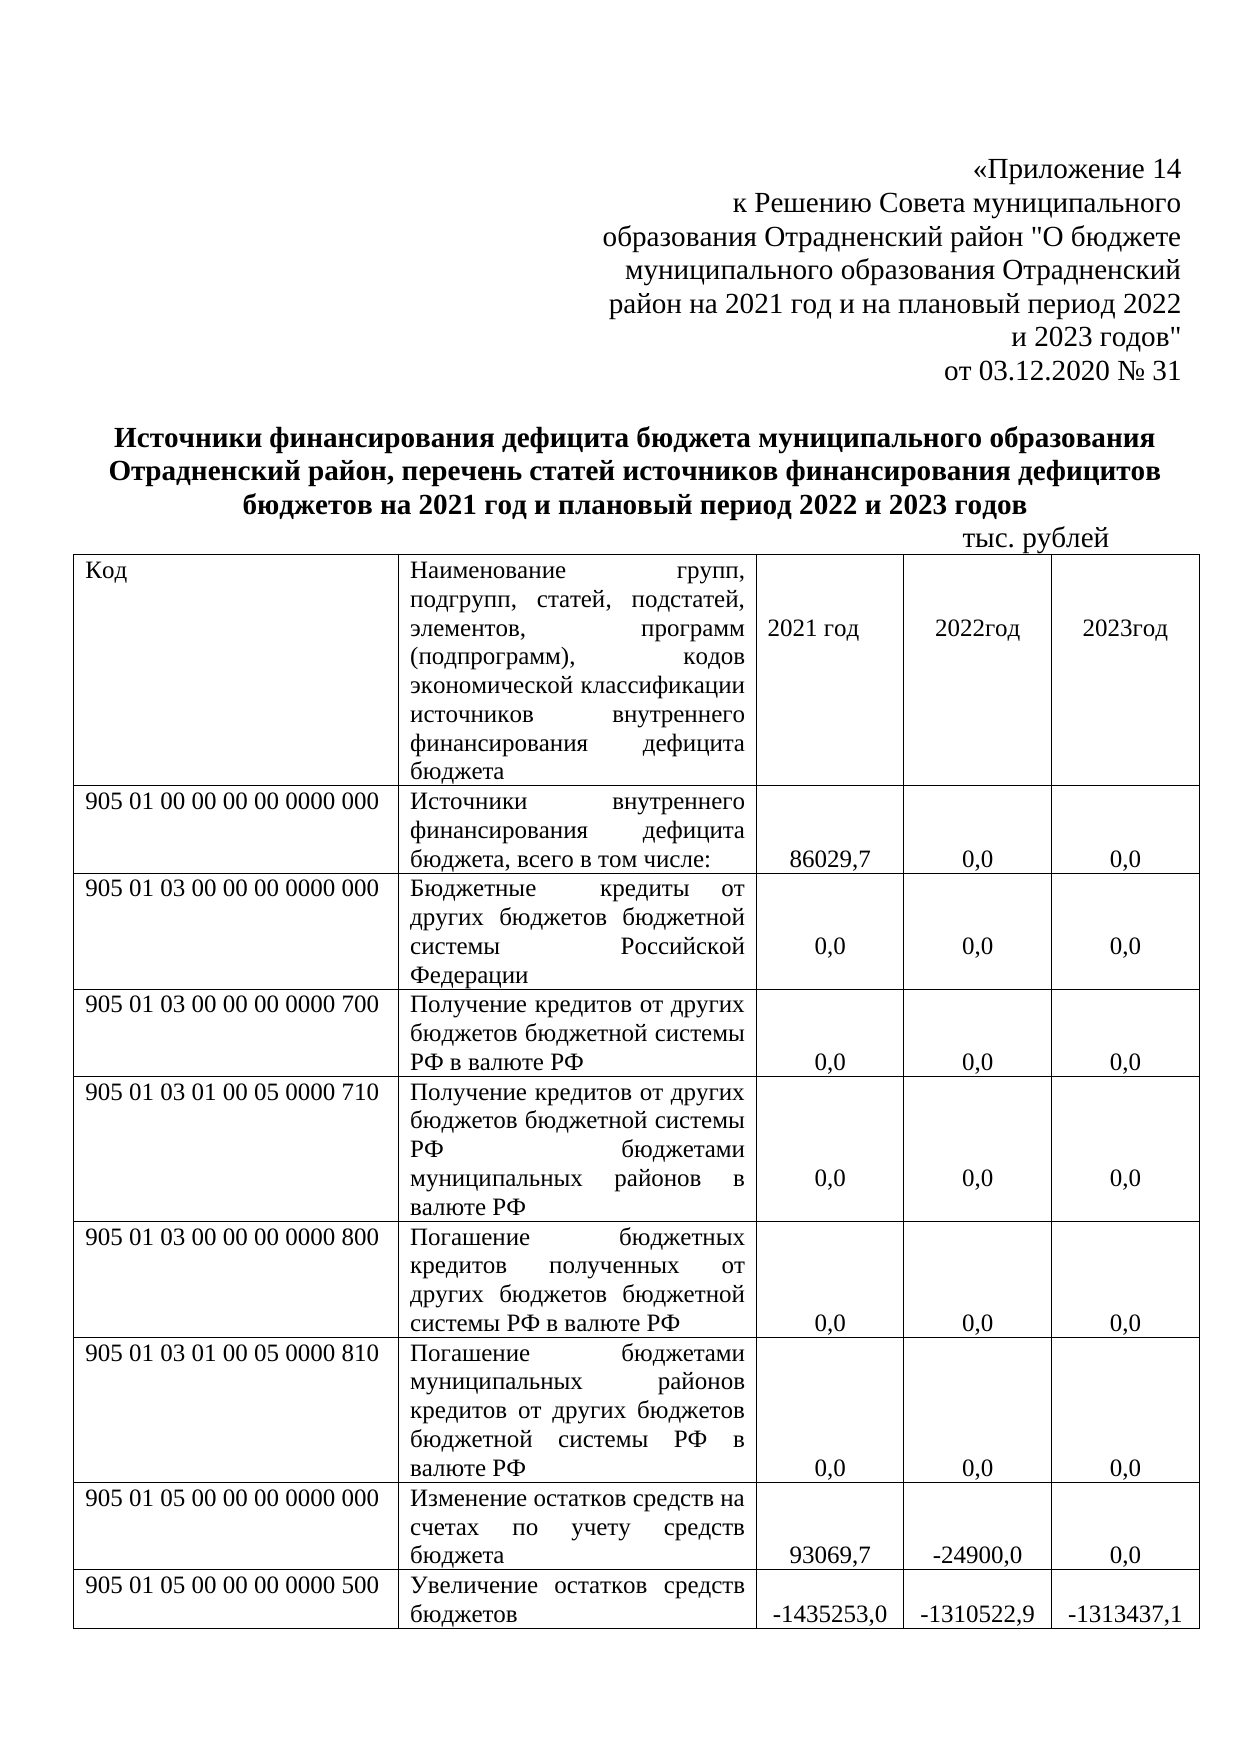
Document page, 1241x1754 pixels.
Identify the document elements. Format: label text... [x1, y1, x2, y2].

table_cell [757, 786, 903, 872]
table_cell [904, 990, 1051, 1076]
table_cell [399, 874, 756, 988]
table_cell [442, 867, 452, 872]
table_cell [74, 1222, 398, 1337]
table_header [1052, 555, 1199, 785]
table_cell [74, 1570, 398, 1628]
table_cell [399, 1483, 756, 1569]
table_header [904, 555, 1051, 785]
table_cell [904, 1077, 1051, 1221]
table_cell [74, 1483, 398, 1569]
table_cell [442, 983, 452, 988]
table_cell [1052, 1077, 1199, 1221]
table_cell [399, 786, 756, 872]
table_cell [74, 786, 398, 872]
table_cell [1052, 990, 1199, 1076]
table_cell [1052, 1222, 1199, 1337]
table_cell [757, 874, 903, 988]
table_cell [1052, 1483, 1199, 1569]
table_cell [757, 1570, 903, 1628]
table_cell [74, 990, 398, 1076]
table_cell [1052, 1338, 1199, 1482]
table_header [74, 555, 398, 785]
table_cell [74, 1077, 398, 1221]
text к Решению Совета муниципального образования Отрадненский район "О бюджете муниципального образования Отрадненский район на 2021 год и на плановый период 2022 и 2023 годов" [589, 185, 1181, 353]
text Источники финансирования дефицита бюджета муниципального образования Отрадненский район, перечень статей источников финансирования дефицитов бюджетов на 2021 год и плановый период 2022 и 2023 годов [89, 420, 1181, 521]
text тыс. рублей [89, 521, 1181, 554]
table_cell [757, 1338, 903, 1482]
text от 03.12.2020 № 31 [89, 353, 1181, 386]
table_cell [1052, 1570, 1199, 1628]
text «Приложение 14 [89, 152, 1181, 185]
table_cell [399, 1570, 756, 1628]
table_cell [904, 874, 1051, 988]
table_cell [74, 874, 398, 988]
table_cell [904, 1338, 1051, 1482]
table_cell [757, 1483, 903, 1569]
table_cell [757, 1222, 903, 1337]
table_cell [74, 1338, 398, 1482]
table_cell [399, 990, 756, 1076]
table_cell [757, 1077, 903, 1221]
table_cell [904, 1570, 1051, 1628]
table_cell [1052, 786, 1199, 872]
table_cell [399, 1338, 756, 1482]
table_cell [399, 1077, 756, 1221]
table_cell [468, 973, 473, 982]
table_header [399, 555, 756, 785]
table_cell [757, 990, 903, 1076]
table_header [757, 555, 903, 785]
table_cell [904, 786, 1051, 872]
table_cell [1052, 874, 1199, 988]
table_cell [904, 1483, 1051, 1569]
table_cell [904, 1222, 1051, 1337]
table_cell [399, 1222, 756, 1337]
